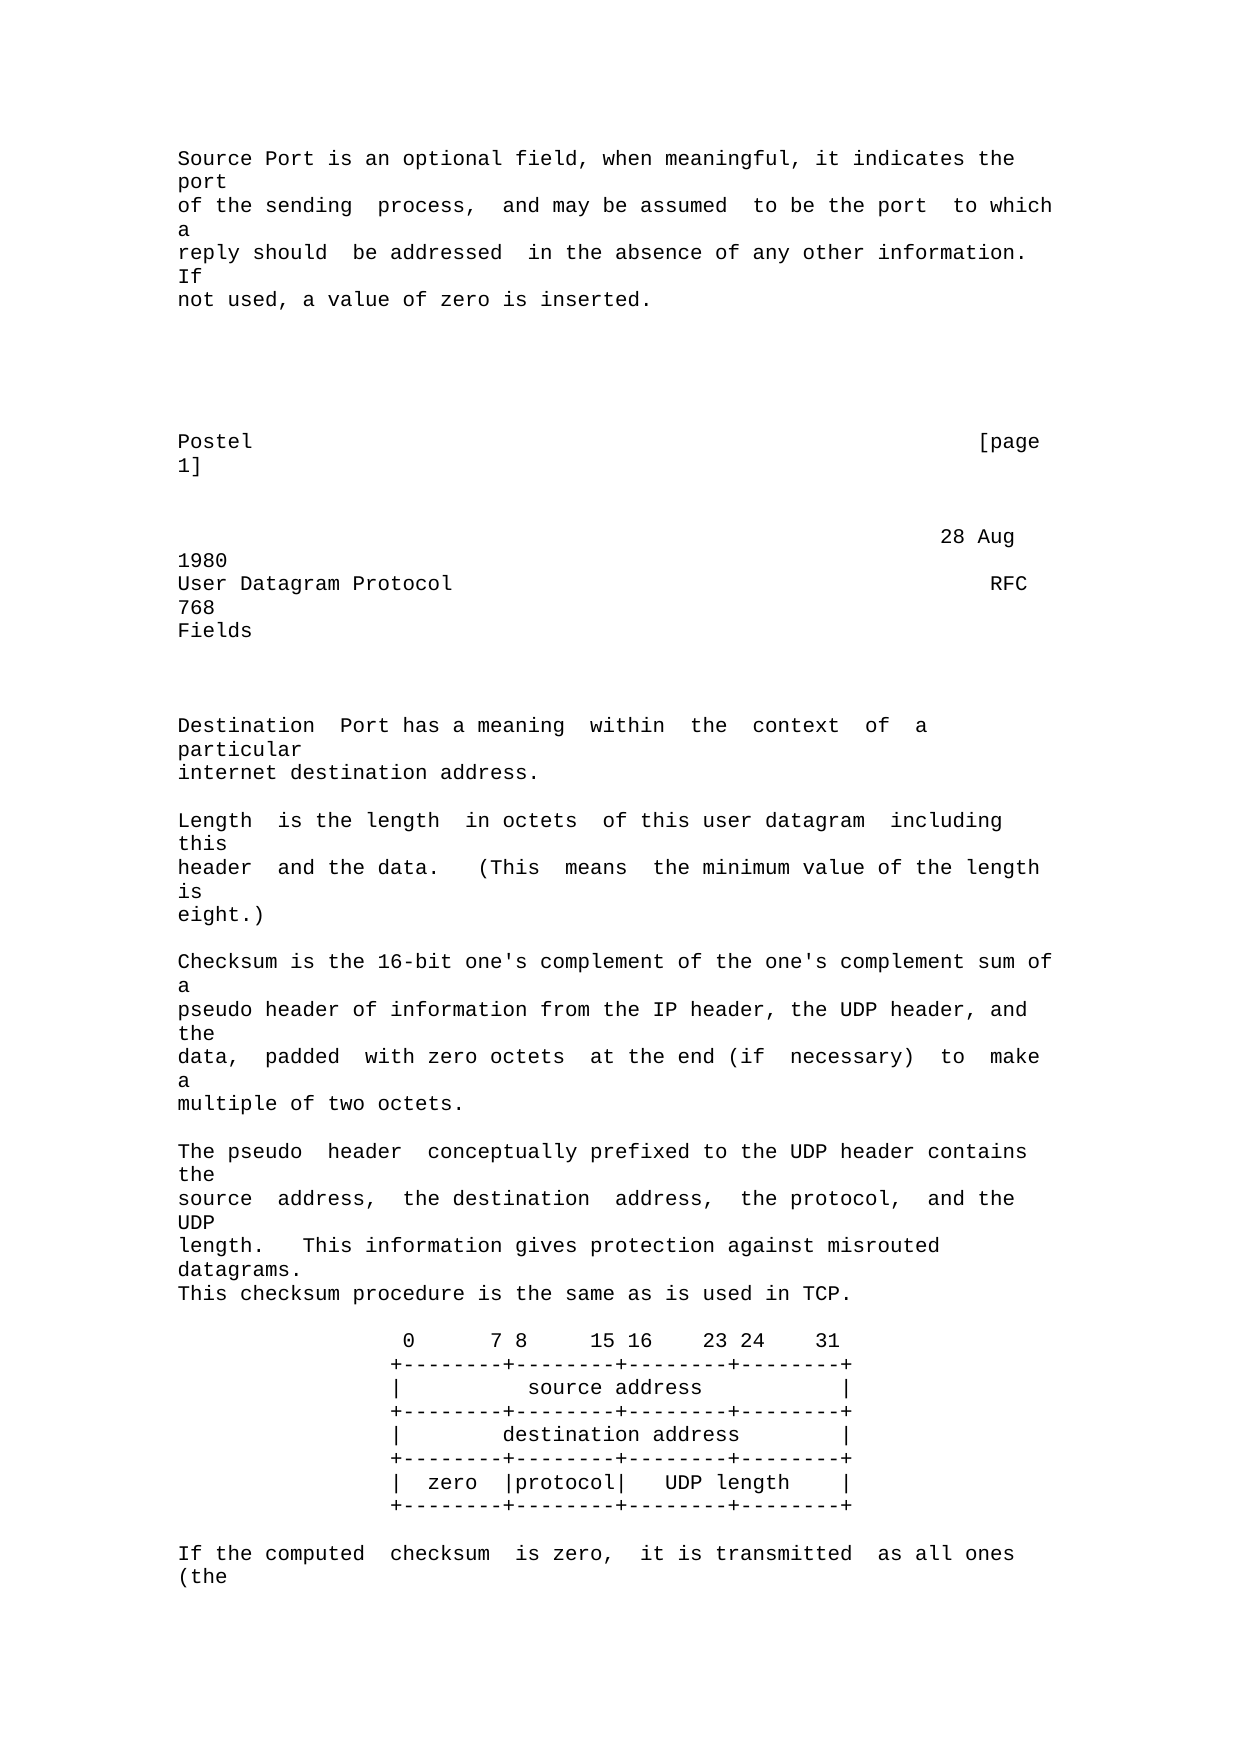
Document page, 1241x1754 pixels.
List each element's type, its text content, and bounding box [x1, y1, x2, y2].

text Fields [177, 621, 1063, 644]
text | source address | [177, 1377, 1063, 1401]
text length. This information gives protection against misrouted datagrams. [177, 1235, 1063, 1283]
text data, padded with zero octets at the end (if necessary) to make a [177, 1046, 1063, 1093]
text | destination address | [177, 1424, 1063, 1448]
text of the sending process, and may be assumed to be the port to which a [177, 195, 1063, 242]
text User Datagram Protocol RFC 768 [177, 573, 1063, 621]
text If the computed checksum is zero, it is transmitted as all ones (the [177, 1543, 1063, 1590]
text pseudo header of information from the IP header, the UDP header, and the [177, 999, 1063, 1046]
text +--------+--------+--------+--------+ [177, 1495, 1063, 1519]
text Source Port is an optional field, when meaningful, it indicates the port [177, 148, 1063, 195]
text Destination Port has a meaning within the context of a particular [177, 715, 1063, 762]
text Postel [page 1] [177, 431, 1063, 479]
text +--------+--------+--------+--------+ [177, 1448, 1063, 1472]
text Checksum is the 16-bit one's complement of the one's complement sum of a [177, 952, 1063, 999]
text Length is the length in octets of this user datagram including this [177, 810, 1063, 857]
text +--------+--------+--------+--------+ [177, 1401, 1063, 1424]
text not used, a value of zero is inserted. [177, 289, 1063, 313]
text | zero |protocol| UDP length | [177, 1472, 1063, 1495]
text eight.) [177, 904, 1063, 928]
text multiple of two octets. [177, 1093, 1063, 1117]
text source address, the destination address, the protocol, and the UDP [177, 1188, 1063, 1235]
text The pseudo header conceptually prefixed to the UDP header contains the [177, 1141, 1063, 1188]
text This checksum procedure is the same as is used in TCP. [177, 1283, 1063, 1306]
text header and the data. (This means the minimum value of the length is [177, 857, 1063, 904]
text 28 Aug 1980 [177, 526, 1063, 573]
text +--------+--------+--------+--------+ [177, 1353, 1063, 1377]
text reply should be addressed in the absence of any other information. If [177, 242, 1063, 289]
text 0 7 8 15 16 23 24 31 [177, 1330, 1063, 1353]
text internet destination address. [177, 762, 1063, 786]
